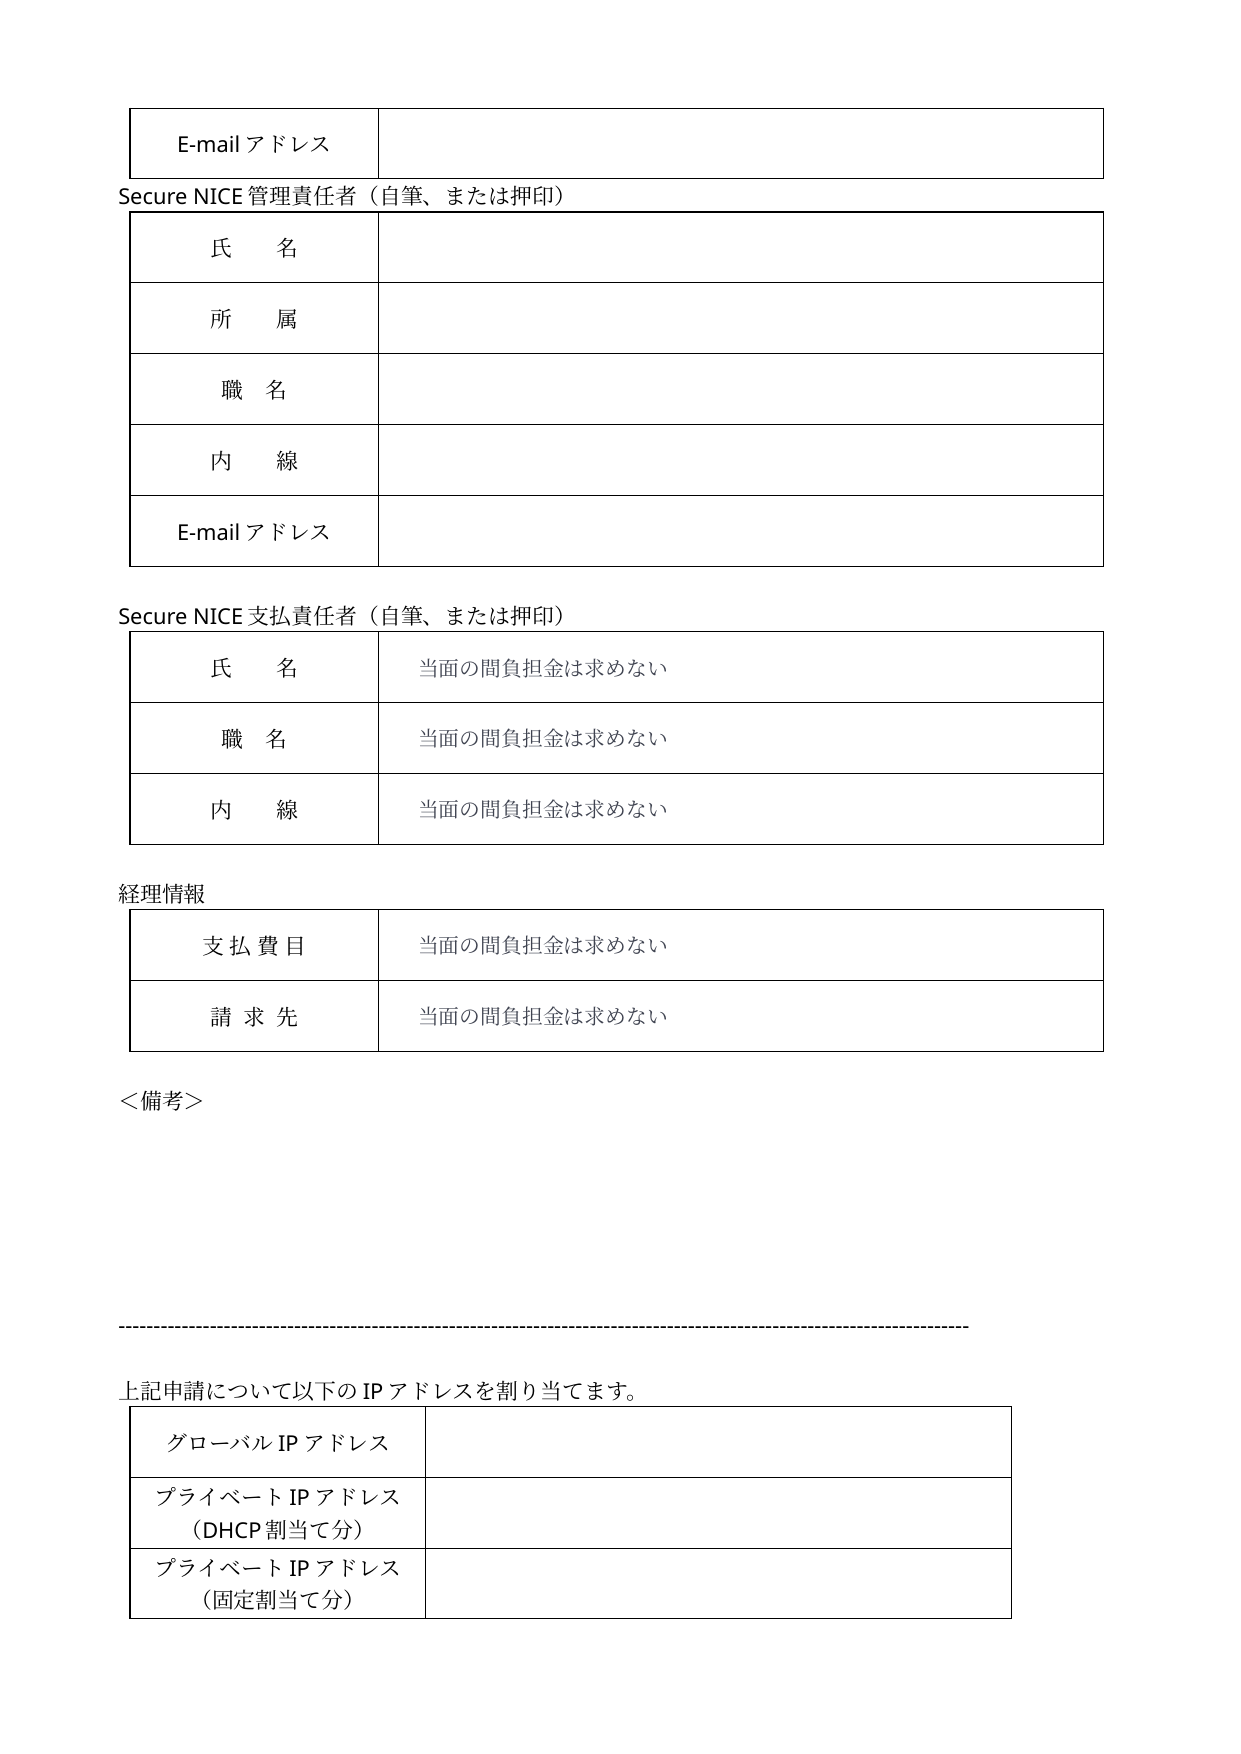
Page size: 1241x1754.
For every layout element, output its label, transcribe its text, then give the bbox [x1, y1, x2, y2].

table_header 支 払 費 目 [131, 910, 378, 980]
table_cell [379, 425, 1103, 495]
table_header 氏 名 [131, 213, 378, 282]
table_header グローバルIPアドレス [131, 1407, 425, 1477]
table_cell [426, 1478, 1011, 1547]
table_cell プライベートIPアドレス（DHCP割当て分） [131, 1478, 425, 1547]
table_cell 当面の間負担金は求めない [379, 774, 1103, 843]
table_cell 所 属 [131, 283, 378, 353]
text ＜備考＞ [118, 1084, 1122, 1116]
table_cell 当面の間負担金は求めない [379, 981, 1103, 1051]
table_cell 請 求 先 [131, 981, 378, 1051]
text 経理情報 [118, 877, 1122, 909]
table_cell 内 線 [131, 425, 378, 495]
text Secure NICE支払責任者（自筆、または押印） [118, 599, 1122, 631]
table_header [426, 1407, 1011, 1477]
table_cell [379, 496, 1103, 566]
table_cell [379, 354, 1103, 424]
table_cell 内 線 [131, 774, 378, 843]
text 上記申請について以下のIPアドレスを割り当てます。 [118, 1373, 1122, 1406]
table_cell 職 名 [131, 703, 378, 773]
text ------------------------------------------------------------------------------------------------------------------------- [118, 1309, 1122, 1341]
table_header 氏 名 [131, 632, 378, 702]
table_cell [426, 1549, 1011, 1618]
table_cell [379, 109, 1103, 178]
table_cell 当面の間負担金は求めない [379, 703, 1103, 773]
table_cell プライベートIPアドレス（固定割当て分） [131, 1549, 425, 1618]
text Secure NICE管理責任者（自筆、または押印） [118, 179, 1122, 211]
table_cell E-mailアドレス [131, 109, 378, 178]
table_header 当面の間負担金は求めない [379, 632, 1103, 702]
table_cell 職 名 [131, 354, 378, 424]
table_header 当面の間負担金は求めない [379, 910, 1103, 980]
table_cell E-mailアドレス [131, 496, 378, 566]
table_header [379, 213, 1103, 282]
table_cell [379, 283, 1103, 353]
